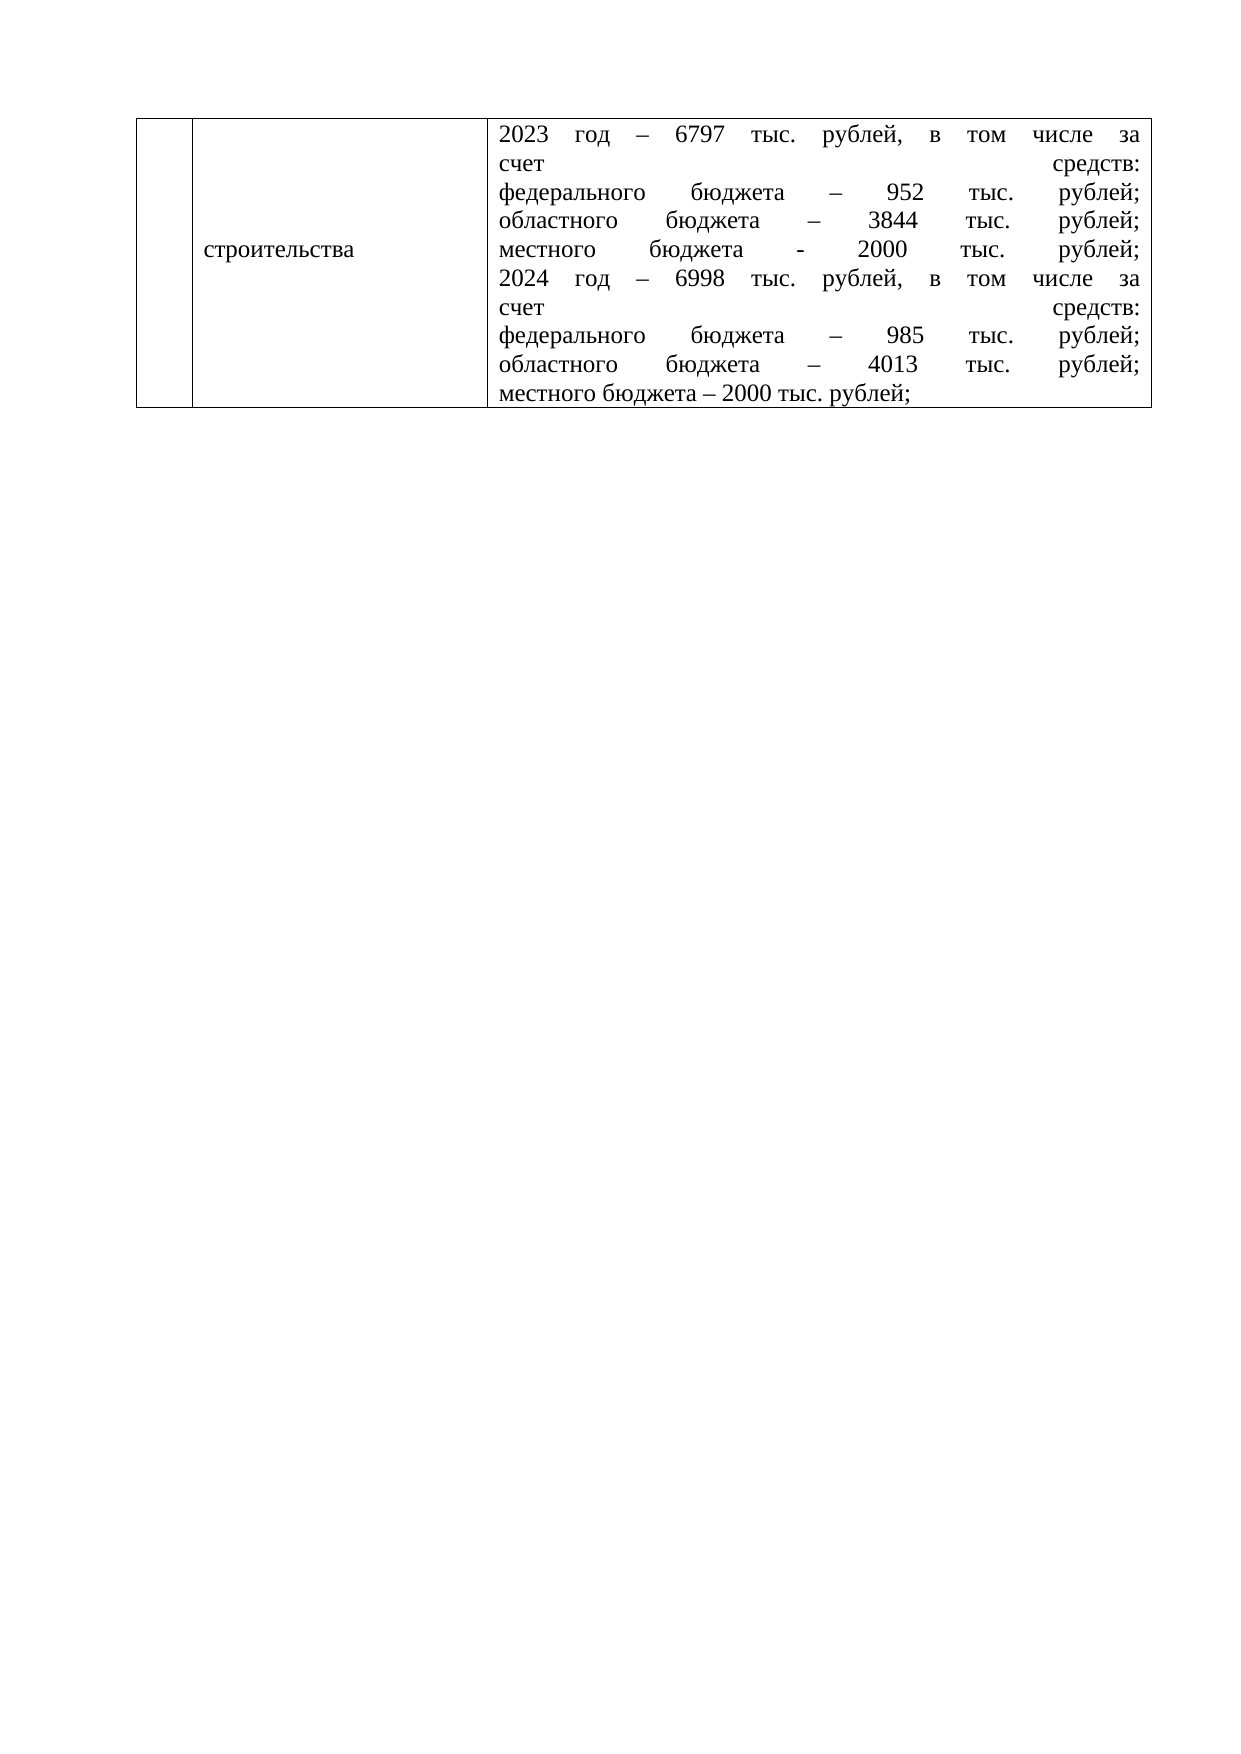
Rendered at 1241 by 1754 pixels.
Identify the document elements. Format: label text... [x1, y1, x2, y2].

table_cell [488, 119, 1151, 407]
table_cell 1 [137, 119, 192, 407]
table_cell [193, 119, 487, 407]
